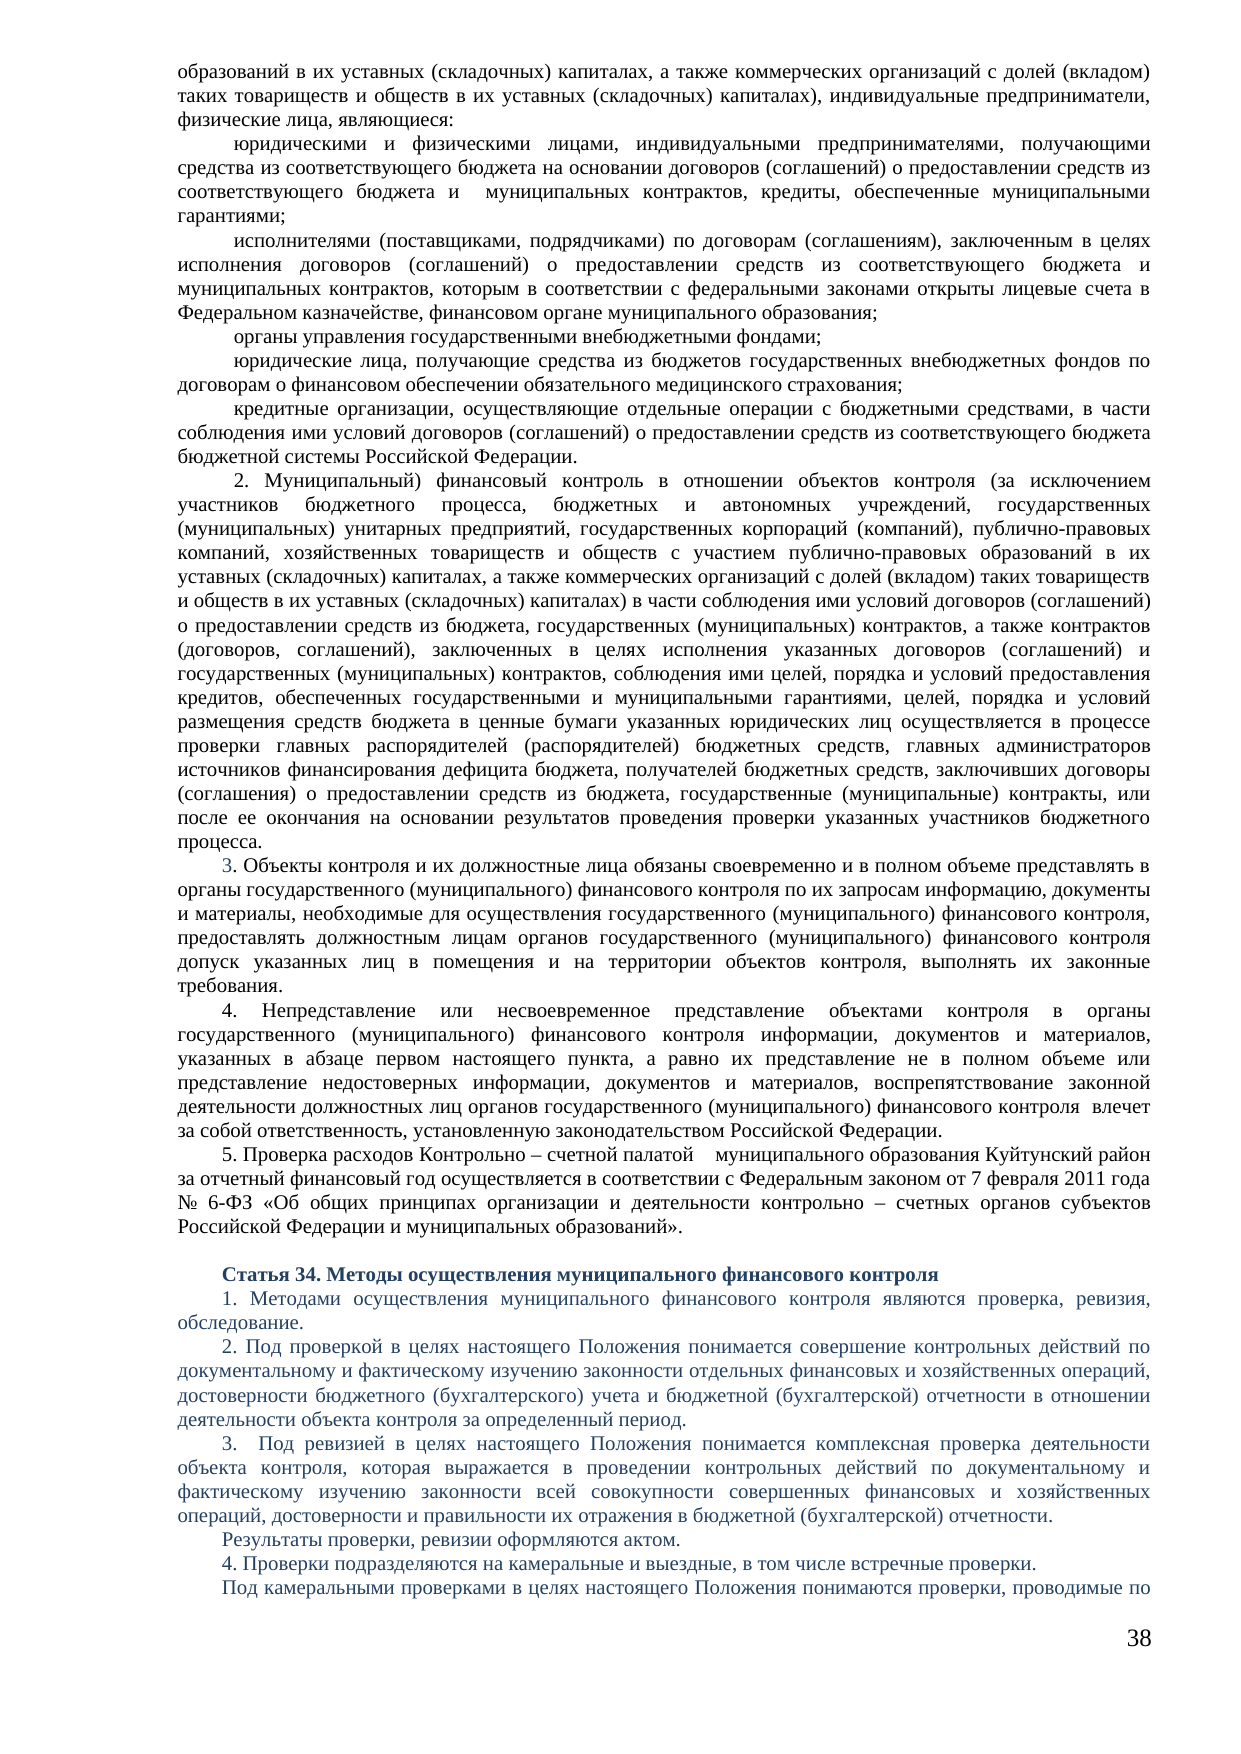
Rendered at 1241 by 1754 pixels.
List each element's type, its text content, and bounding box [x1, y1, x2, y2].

text органы управления государственными внебюджетными фондами; [177, 324, 1152, 348]
text 1. Методами осуществления муниципального финансового контроля являются проверка, ревизия, обследование. [177, 1286, 1152, 1334]
text 4. Непредставление или несвоевременное представление объектами контроля в органы государственного (муниципального) финансового контроля информации, документов и материалов, указанных в абзаце первом настоящего пункта, а равно их представление не в полном объеме или представление недостоверных информации, документов и материалов, воспрепятствование законной деятельности должностных лиц органов государственного (муниципального) финансового контроля влечет за собой ответственность, установленную законодательством Российской Федерации. [177, 997, 1152, 1142]
text Статья 34. Методы осуществления муниципального финансового контроля [177, 1262, 1152, 1286]
text 5. Проверка расходов Контрольно – счетной палатой муниципального образования Куйтунский район за отчетный финансовый год осуществляется в соответствии с Федеральным законом от 7 февраля 2011 года № 6-ФЗ «Об общих принципах организации и деятельности контрольно – счетных органов субъектов Российской Федерации и муниципальных образований». [177, 1142, 1152, 1238]
text 4. Проверки подразделяются на камеральные и выездные, в том числе встречные проверки. [177, 1551, 1152, 1575]
text юридические лица, получающие средства из бюджетов государственных внебюджетных фондов по договорам о финансовом обеспечении обязательного медицинского страхования; [177, 348, 1152, 396]
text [177, 1575, 1152, 1599]
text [177, 59, 1152, 131]
text 2. Под проверкой в целях настоящего Положения понимается совершение контрольных действий по документальному и фактическому изучению законности отдельных финансовых и хозяйственных операций, достоверности бюджетного (бухгалтерского) учета и бюджетной (бухгалтерской) отчетности в отношении деятельности объекта контроля за определенный период. [177, 1334, 1152, 1431]
text 3. Объекты контроля и их должностные лица обязаны своевременно и в полном объеме представлять в органы государственного (муниципального) финансового контроля по их запросам информацию, документы и материалы, необходимые для осуществления государственного (муниципального) финансового контроля, предоставлять должностным лицам органов государственного (муниципального) финансового контроля допуск указанных лиц в помещения и на территории объектов контроля, выполнять их законные требования. [177, 853, 1152, 997]
text 2. Муниципальный) финансовый контроль в отношении объектов контроля (за исключением участников бюджетного процесса, бюджетных и автономных учреждений, государственных (муниципальных) унитарных предприятий, государственных корпораций (компаний), публично-правовых компаний, хозяйственных товариществ и обществ с участием публично-правовых образований в их уставных (складочных) капиталах, а также коммерческих организаций с долей (вкладом) таких товариществ и обществ в их уставных (складочных) капиталах) в части соблюдения ими условий договоров (соглашений) о предоставлении средств из бюджета, государственных (муниципальных) контрактов, а также контрактов (договоров, соглашений), заключенных в целях исполнения указанных договоров (соглашений) и государственных (муниципальных) контрактов, соблюдения ими целей, порядка и условий предоставления кредитов, обеспеченных государственными и муниципальными гарантиями, целей, порядка и условий размещения средств бюджета в ценные бумаги указанных юридических лиц осуществляется в процессе проверки главных распорядителей (распорядителей) бюджетных средств, главных администраторов источников финансирования дефицита бюджета, получателей бюджетных средств, заключивших договоры (соглашения) о предоставлении средств из бюджета, государственные (муниципальные) контракты, или после ее окончания на основании результатов проведения проверки указанных участников бюджетного процесса. [177, 468, 1152, 853]
text Результаты проверки, ревизии оформляются актом. [177, 1527, 1152, 1551]
text кредитные организации, осуществляющие отдельные операции с бюджетными средствами, в части соблюдения ими условий договоров (соглашений) о предоставлении средств из соответствующего бюджета бюджетной системы Российской Федерации. [177, 396, 1152, 468]
text исполнителями (поставщиками, подрядчиками) по договорам (соглашениям), заключенным в целях исполнения договоров (соглашений) о предоставлении средств из соответствующего бюджета и муниципальных контрактов, которым в соответствии с федеральными законами открыты лицевые счета в Федеральном казначействе, финансовом органе муниципального образования; [177, 227, 1152, 324]
text юридическими и физическими лицами, индивидуальными предпринимателями, получающими средства из соответствующего бюджета на основании договоров (соглашений) о предоставлении средств из соответствующего бюджета и муниципальных контрактов, кредиты, обеспеченные муниципальными гарантиями; [177, 131, 1152, 227]
text 3. Под ревизией в целях настоящего Положения понимается комплексная проверка деятельности объекта контроля, которая выражается в проведении контрольных действий по документальному и фактическому изучению законности всей совокупности совершенных финансовых и хозяйственных операций, достоверности и правильности их отражения в бюджетной (бухгалтерской) отчетности. [177, 1431, 1152, 1527]
